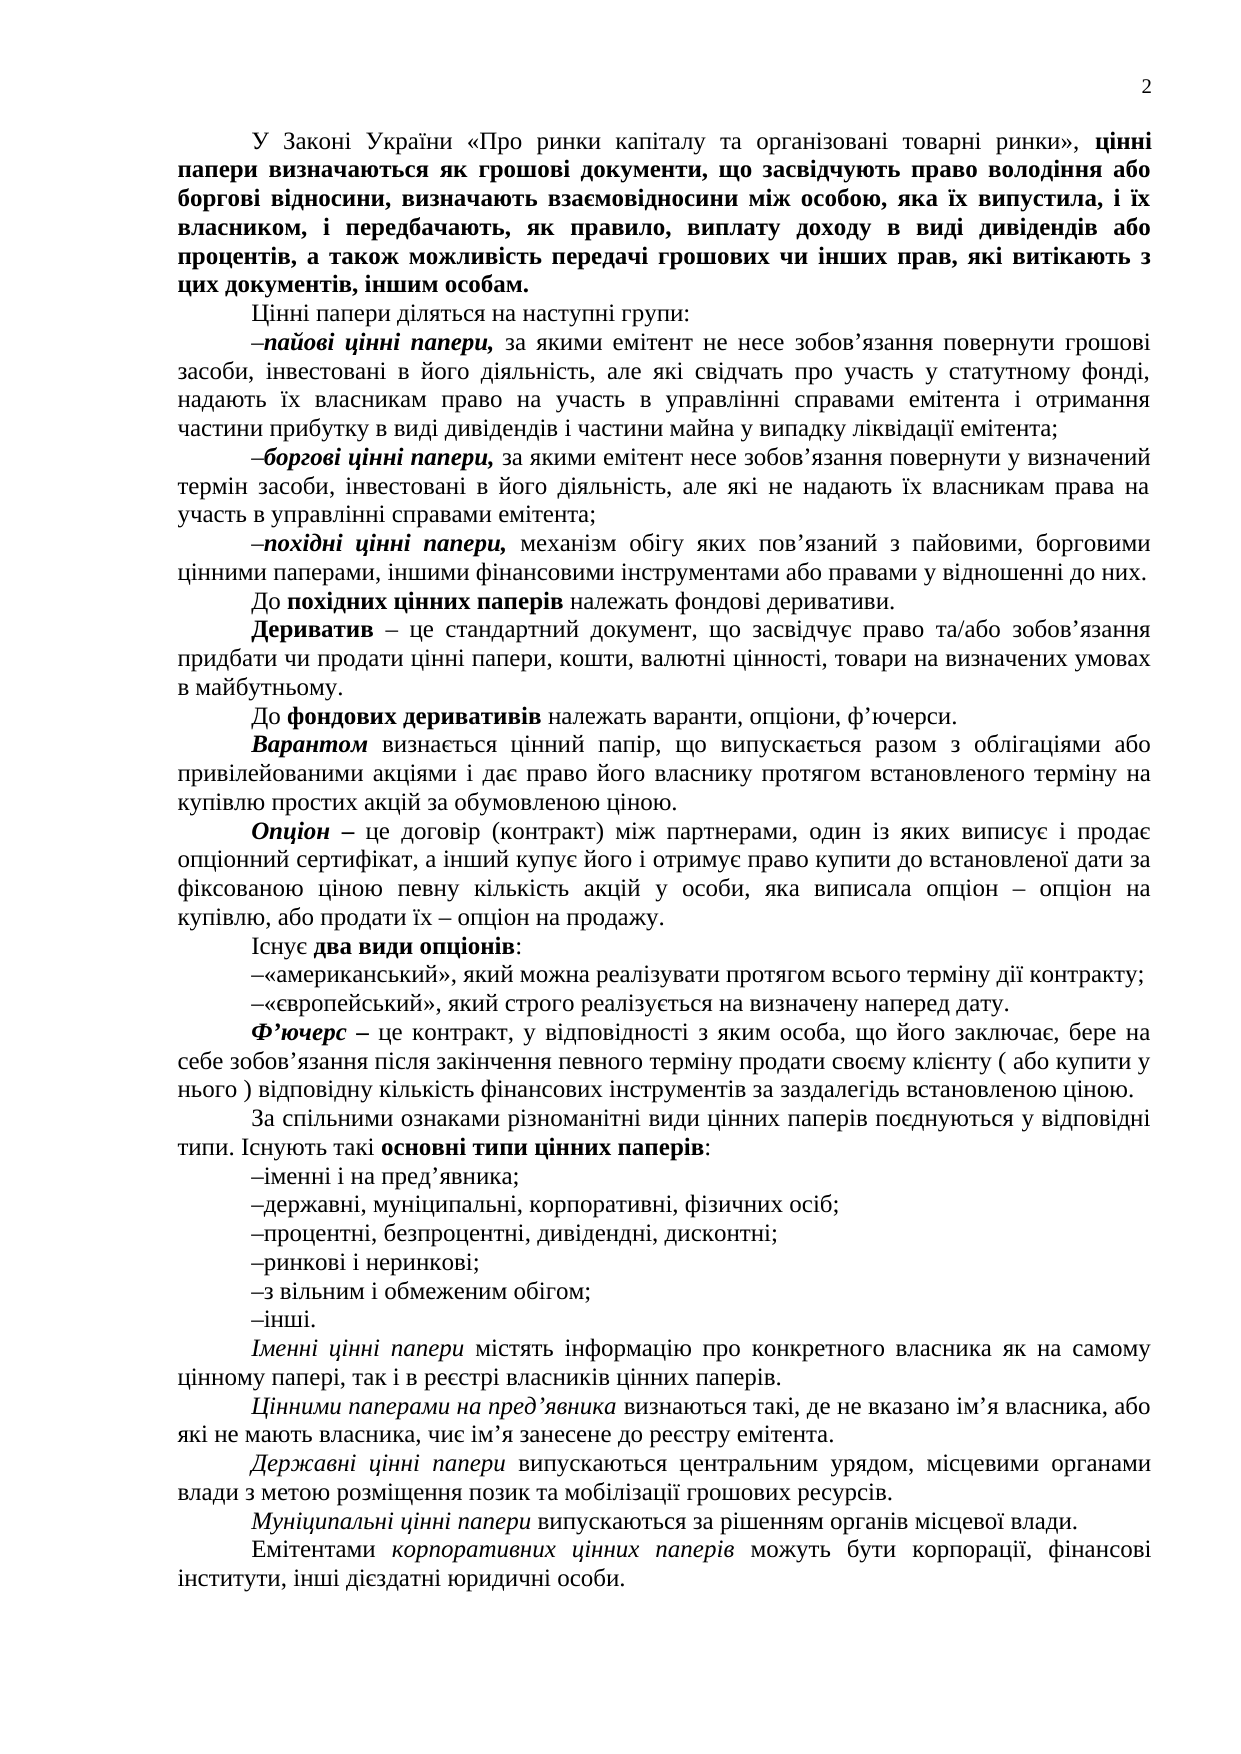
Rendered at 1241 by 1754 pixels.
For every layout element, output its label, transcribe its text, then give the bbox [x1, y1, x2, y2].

text До фондових деривативів належать варанти, опціони, ф’ючерси. [177, 701, 1152, 729]
text –похідні цінні папери, механізм обігу яких пов’язаний з пайовими, борговими цінними паперами, іншими фінансовими інструментами або правами у відношенні до них. [177, 528, 1152, 586]
text Емітентами корпоративних цінних паперів можуть бути корпорації, фінансові інститути, інші дієздатні юридичні особи. [177, 1534, 1152, 1592]
text –державні, муніципальні, корпоративні, фізичних осіб; [177, 1189, 1152, 1218]
text –з вільним і обмеженим обігом; [177, 1276, 1152, 1304]
text Ф’ючерс – це контракт, у відповідності з яким особа, що його заключає, бере на себе зобов’язання після закінчення певного терміну продати своєму клієнту ( або купити у нього ) відповідну кількість фінансових інструментів за заздалегідь встановленою ціною. [177, 1017, 1152, 1103]
text –«американський», який можна реалізувати протягом всього терміну дії контракту; [177, 959, 1152, 988]
text –інші. [177, 1304, 1152, 1333]
text –«європейський», який строго реалізується на визначену наперед дату. [177, 988, 1152, 1017]
text –ринкові і неринкові; [177, 1247, 1152, 1276]
text У Законі України «Про ринки капіталу та організовані товарні ринки», цінні папери визначаються як грошові документи, що засвідчують право володіння або боргові відносини, визначають взаємовідносини між особою, яка їх випустила, і їх власником, і передбачають, як правило, виплату доходу в виді дивідендів або процентів, а також можливість передачі грошових чи інших прав, які витікають з цих документів, іншим особам. [177, 126, 1152, 298]
text –іменні і на пред’явника; [177, 1161, 1152, 1189]
text За спільними ознаками різноманітні види цінних паперів поєднуються у відповідні типи. Існують такі основні типи цінних паперів: [177, 1103, 1152, 1161]
text –пайові цінні папери, за якими емітент не несе зобов’язання повернути грошові засоби, інвестовані в його діяльність, але які свідчать про участь у статутному фонді, надають їх власникам право на участь в управлінні справами емітента і отримання частини прибутку в виді дивідендів і частини майна у випадку ліквідації емітента; [177, 327, 1152, 442]
text Державні цінні папери випускаються центральним урядом, місцевими органами влади з метою розміщення позик та мобілізації грошових ресурсів. [177, 1448, 1152, 1506]
text Іменні цінні папери містять інформацію про конкретного власника як на самому цінному папері, так і в реєстрі власників цінних паперів. [177, 1333, 1152, 1391]
text –процентні, безпроцентні, дивідендні, дисконтні; [177, 1218, 1152, 1247]
text До похідних цінних паперів належать фондові деривативи. [177, 586, 1152, 614]
text Дериватив – це стандартний документ, що засвідчує право та/або зобов’язання придбати чи продати цінні папери, кошти, валютні цінності, товари на визначених умовах в майбутньому. [177, 614, 1152, 701]
text Муніципальні цінні папери випускаються за рішенням органів місцевої влади. [177, 1506, 1152, 1534]
text Цінні папери діляться на наступні групи: [177, 298, 1152, 327]
text Опціон – це договір (контракт) між партнерами, один із яких виписує і продає опціонний сертифікат, а інший купує його і отримує право купити до встановленої дати за фіксованою ціною певну кількість акцій у особи, яка виписала опціон – опціон на купівлю, або продати їх – опціон на продажу. [177, 816, 1152, 931]
text –боргові цінні папери, за якими емітент несе зобов’язання повернути у визначений термін засоби, інвестовані в його діяльність, але які не надають їх власникам права на участь в управлінні справами емітента; [177, 442, 1152, 528]
text Існує два види опціонів: [177, 931, 1152, 959]
text Цінними паперами на пред’явника визнаються такі, де не вказано ім’я власника, або які не мають власника, чиє ім’я занесене до реєстру емітента. [177, 1391, 1152, 1448]
text Варантом визнається цінний папір, що випускається разом з облігаціями або привілейованими акціями і дає право його власнику протягом встановленого терміну на купівлю простих акцій за обумовленою ціною. [177, 729, 1152, 816]
